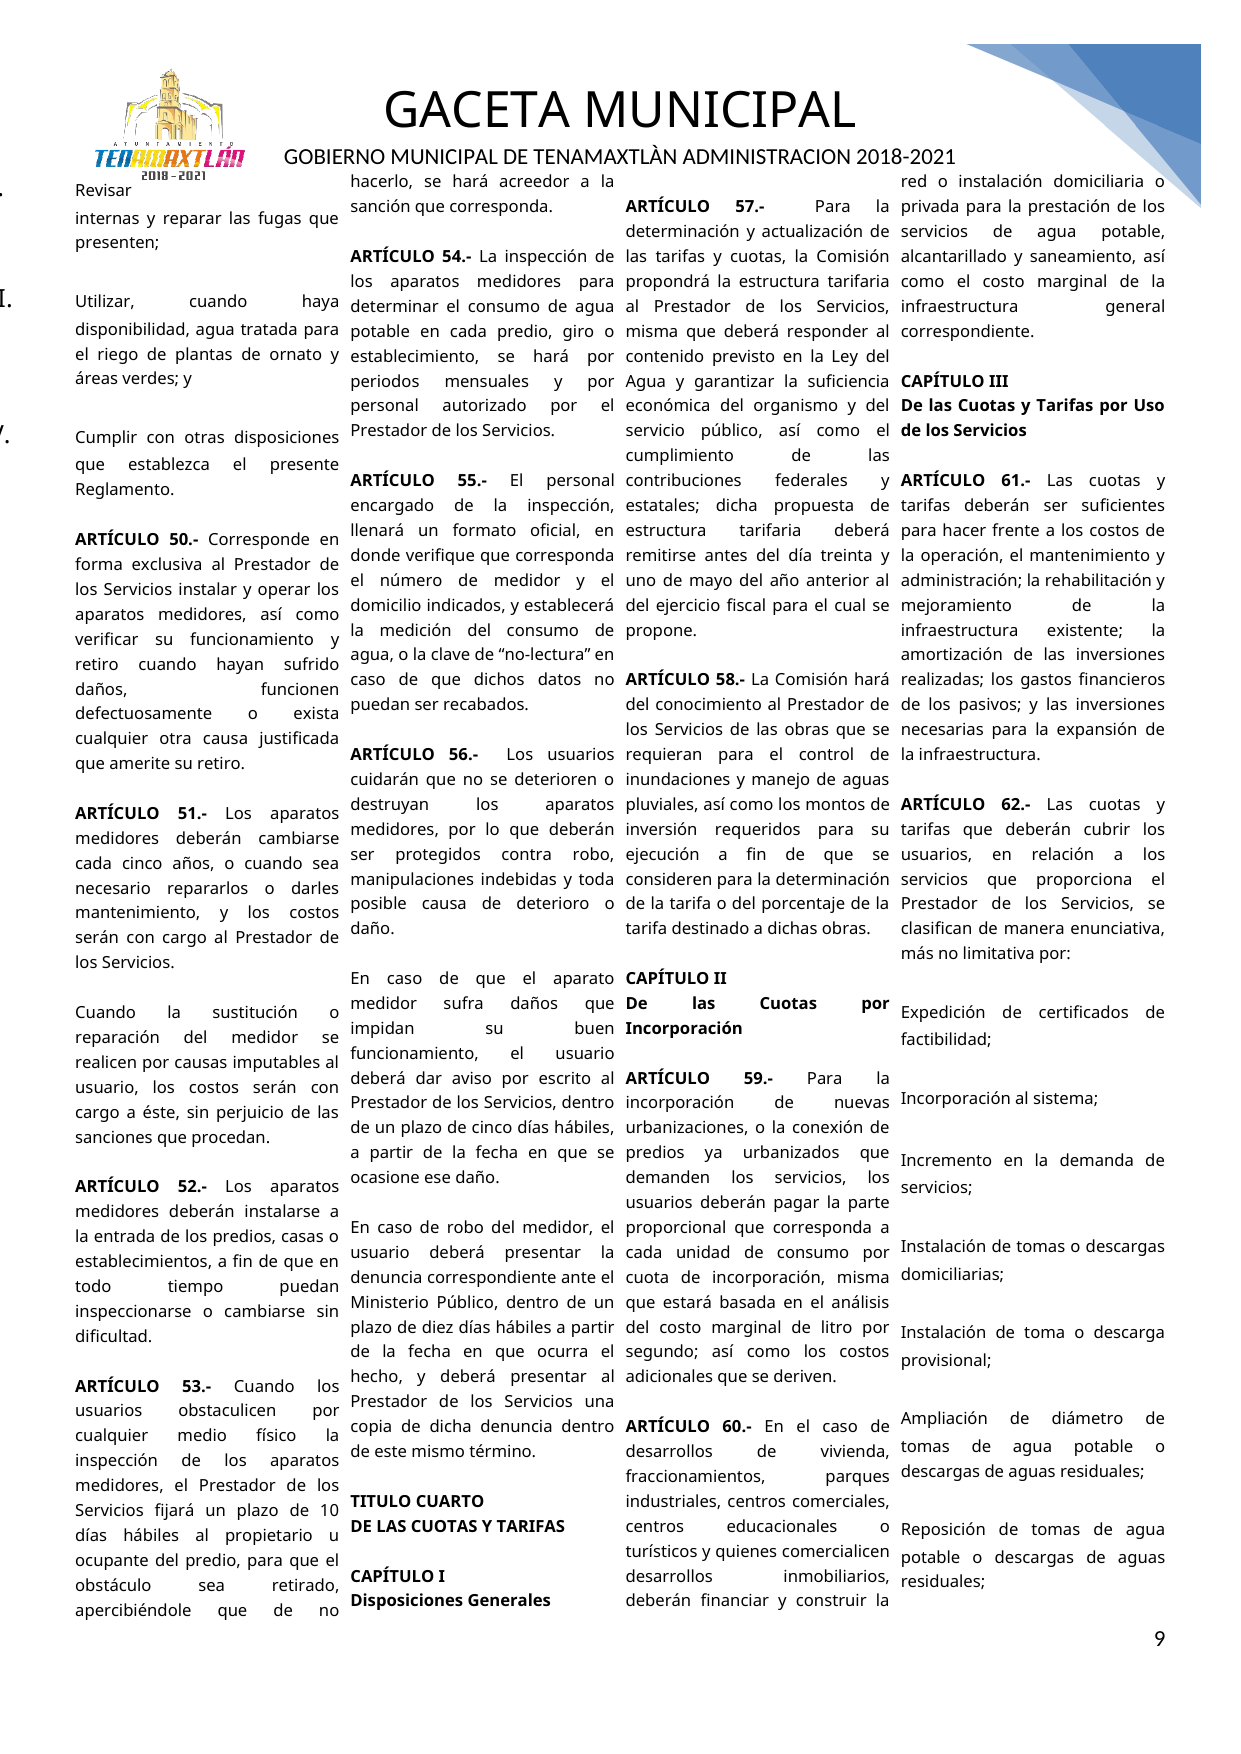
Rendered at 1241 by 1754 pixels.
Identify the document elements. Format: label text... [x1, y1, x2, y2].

text ARTÍCULO 58.- La Comisión hará del conocimiento al Prestador de los Servicios de las obras que se requieran para el control de inundaciones y manejo de aguas pluviales, así como los montos de inversión requeridos para su ejecución a fin de que se consideren para la determinación de la tarifa o del porcentaje de la tarifa destinado a dichas obras. [625, 668, 890, 939]
picture [963, 44, 1201, 208]
text Cuando la sustitución o reparación del medidor se realicen por causas imputables al usuario, los costos serán con cargo a éste, sin perjuicio de las sanciones que procedan. [75, 1001, 339, 1148]
text En caso de robo del medidor, el usuario deberá presentar la denuncia correspondiente ante el Ministerio Público, dentro de un plazo de diez días hábiles a partir de la fecha en que ocurra el hecho, y deberá presentar al Prestador de los Servicios una copia de dicha denuncia dentro de este mismo término. [350, 1216, 614, 1462]
picture [86, 62, 249, 181]
list Incorporación al sistema; [895, 1078, 1165, 1112]
text De las Cuotas por Incorporación [625, 992, 890, 1039]
text ARTÍCULO 51.- Los aparatos medidores deberán cambiarse cada cinco años, o cuando sea necesario repararlos o darles mantenimiento, y los costos serán con cargo al Prestador de los Servicios. [75, 802, 339, 974]
text TITULO CUARTO [350, 1489, 614, 1512]
list Cumplir con otras disposiciones que establezca el presente Reglamento. [0, 417, 339, 501]
text ARTÍCULO 62.- Las cuotas y tarifas que deberán cubrir los usuarios, en relación a los servicios que proporciona el Prestador de los Servicios, se clasifican de manera enunciativa, más no limitativa por: [901, 792, 1165, 964]
list Instalación de tomas o descargas domiciliarias; [895, 1226, 1165, 1285]
text ARTÍCULO 60.- En el caso de desarrollos de vivienda, fraccionamientos, parques industriales, centros comerciales, centros educacionales o turísticos y quienes comercialicen desarrollos inmobiliarios, deberán financiar y construir la red o instalación domiciliaria o privada para la prestación de los servicios de agua potable, alcantarillado y saneamiento, así como el costo marginal de la infraestructura general correspondiente. [901, 170, 1165, 342]
text De las Cuotas y Tarifas por Uso de los Servicios [901, 394, 1165, 442]
text ARTÍCULO 55.- El personal encargado de la inspección, llenará un formato oficial, en donde verifique que corresponda el número de medidor y el domicilio indicados, y establecerá la medición del consumo de agua, o la clave de “no-lectura” en caso de que dichos datos no puedan ser recabados. [350, 469, 614, 716]
text ARTÍCULO 59.- Para la incorporación de nuevas urbanizaciones, o la conexión de predios ya urbanizados que demanden los servicios, los usuarios deberán pagar la parte proporcional que corresponda a cada unidad de consumo por cuota de incorporación, misma que estará basada en el análisis del costo marginal de litro por segundo; así como los costos adicionales que se deriven. [625, 1066, 890, 1388]
list Utilizar, cuando haya disponibilidad, agua tratada para el riego de plantas de ornato y áreas verdes; y [0, 281, 339, 390]
text En caso de que el aparato medidor sufra daños que impidan su buen funcionamiento, el usuario deberá dar aviso por escrito al Prestador de los Servicios, dentro de un plazo de cinco días hábiles, a partir de la fecha en que se ocasione ese daño. [350, 967, 614, 1188]
list Instalación de toma o descarga provisional; [895, 1312, 1165, 1371]
list Revisar periódicamente sus instalaciones internas y reparar las fugas que presenten; [0, 170, 339, 254]
list Incremento en la demanda de servicios; [895, 1140, 1165, 1199]
text ARTÍCULO 54.- La inspección de los aparatos medidores para determinar el consumo de agua potable en cada predio, giro o establecimiento, se hará por periodos mensuales y por personal autorizado por el Prestador de los Servicios. [350, 245, 614, 442]
text DE LAS CUOTAS Y TARIFAS [350, 1514, 614, 1537]
text ARTÍCULO 56.- Los usuarios cuidarán que no se deterioren o destruyan los aparatos medidores, por lo que deberán ser protegidos contra robo, manipulaciones indebidas y toda posible causa de deterioro o daño. [350, 743, 614, 939]
text ARTÍCULO 52.- Los aparatos medidores deberán instalarse a la entrada de los predios, casas o establecimientos, a fin de que en todo tiempo puedan inspeccionarse o cambiarse sin dificultad. [75, 1175, 339, 1347]
text CAPÍTULO III [901, 369, 1165, 392]
text ARTÍCULO 53.- Cuando los usuarios obstaculicen por cualquier medio físico la inspección de los aparatos medidores, el Prestador de los Servicios fijará un plazo de 10 días hábiles al propietario u ocupante del predio, para que el obstáculo sea retirado, apercibiéndole que de no hacerlo, se hará acreedor a la sanción que corresponda. [75, 1374, 339, 1621]
text ARTÍCULO 60.- En el caso de desarrollos de vivienda, fraccionamientos, parques industriales, centros comerciales, centros educacionales o turísticos y quienes comercialicen desarrollos inmobiliarios, deberán financiar y construir la red o instalación domiciliaria o privada para la prestación de los servicios de agua potable, alcantarillado y saneamiento, así como el costo marginal de la infraestructura general correspondiente. [625, 1415, 890, 1612]
text ARTÍCULO 57.- Para la determinación y actualización de las tarifas y cuotas, la Comisión propondrá la estructura tarifaria al Prestador de los Servicios, misma que deberá responder al contenido previsto en la Ley del Agua y garantizar la suficiencia económica del organismo y del servicio público, así como el cumplimiento de las contribuciones federales y estatales; dicha propuesta de estructura tarifaria deberá remitirse antes del día treinta y uno de mayo del año anterior al del ejercicio fiscal para el cual se propone. [625, 195, 890, 641]
text CAPÍTULO II [625, 967, 890, 989]
list Expedición de certificados de factibilidad; [895, 992, 1165, 1051]
text ARTÍCULO 50.- Corresponde en forma exclusiva al Prestador de los Servicios instalar y operar los aparatos medidores, así como verificar su funcionamiento y retiro cuando hayan sufrido daños, funcionen defectuosamente o exista cualquier otra causa justificada que amerite su retiro. [75, 528, 339, 774]
list Reposición de tomas de agua potable o descargas de aguas residuales; [895, 1509, 1165, 1593]
list Ampliación de diámetro de tomas de agua potable o descargas de aguas residuales; [895, 1398, 1165, 1482]
text ARTÍCULO 61.- Las cuotas y tarifas deberán ser suficientes para hacer frente a los costos de la operación, el mantenimiento y administración; la rehabilitación y mejoramiento de la infraestructura existente; la amortización de las inversiones realizadas; los gastos financieros de los pasivos; y las inversiones necesarias para la expansión de la infraestructura. [901, 469, 1165, 765]
text CAPÍTULO I [350, 1564, 614, 1587]
text Disposiciones Generales [350, 1589, 614, 1612]
